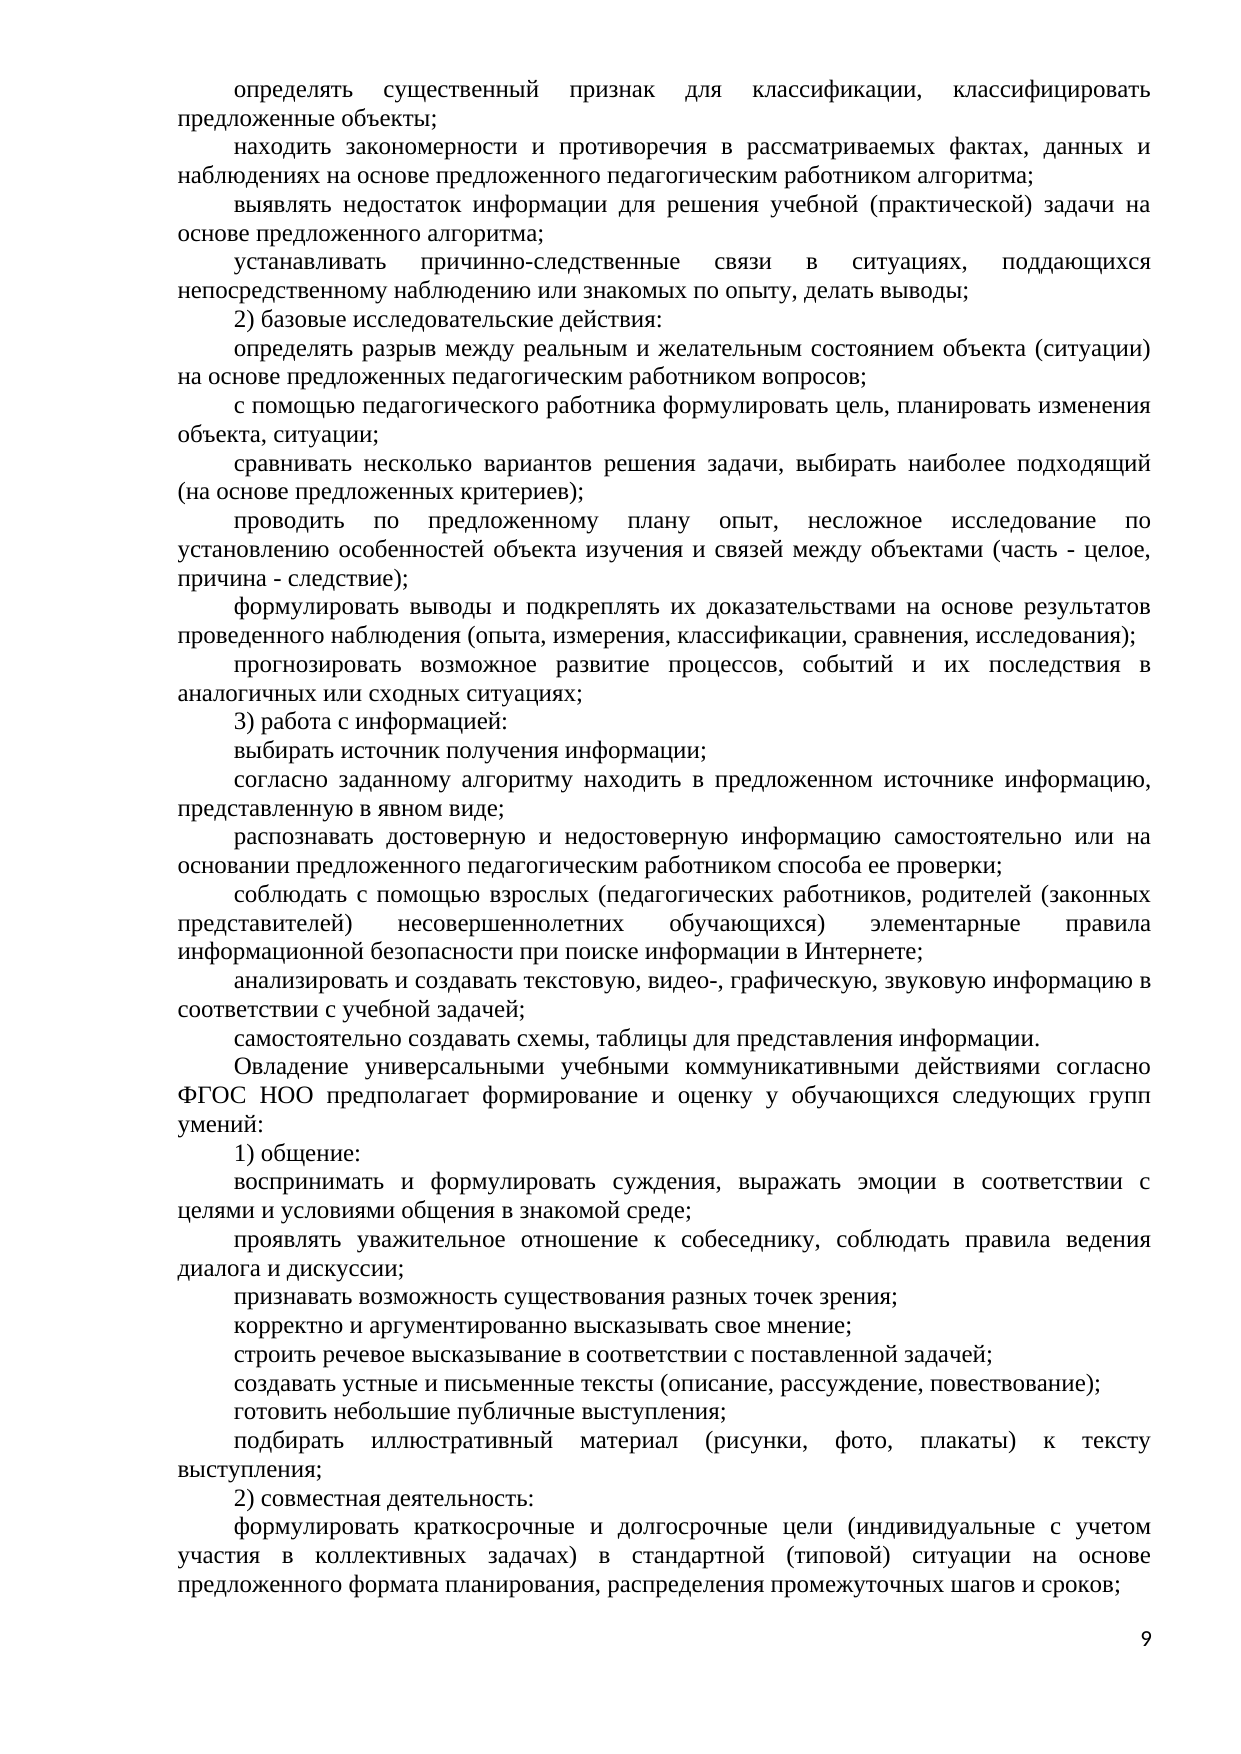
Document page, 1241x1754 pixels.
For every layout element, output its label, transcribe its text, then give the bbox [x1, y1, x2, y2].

text выявлять недостаток информации для решения учебной (практической) задачи на основе предложенного алгоритма; [177, 189, 1152, 246]
text проводить по предложенному плану опыт, несложное исследование по установлению особенностей объекта изучения и связей между объектами (часть - целое, причина - следствие); [177, 505, 1152, 591]
text строить речевое высказывание в соответствии с поставленной задачей; [177, 1339, 1152, 1368]
text с помощью педагогического работника формулировать цель, планировать изменения объекта, ситуации; [177, 390, 1152, 448]
text воспринимать и формулировать суждения, выражать эмоции в соответствии с целями и условиями общения в знакомой среде; [177, 1166, 1152, 1224]
text 2) совместная деятельность: [177, 1483, 1152, 1511]
text анализировать и создавать текстовую, видео-, графическую, звуковую информацию в соответствии с учебной задачей; [177, 965, 1152, 1023]
text соблюдать с помощью взрослых (педагогических работников, родителей (законных представителей) несовершеннолетних обучающихся) элементарные правила информационной безопасности при поиске информации в Интернете; [177, 879, 1152, 965]
text определять разрыв между реальным и желательным состоянием объекта (ситуации) на основе предложенных педагогическим работником вопросов; [177, 333, 1152, 390]
text формулировать краткосрочные и долгосрочные цели (индивидуальные с учетом участия в коллективных задачах) в стандартной (типовой) ситуации на основе предложенного формата планирования, распределения промежуточных шагов и сроков; [177, 1511, 1152, 1598]
text готовить небольшие публичные выступления; [177, 1396, 1152, 1425]
text 1) общение: [177, 1138, 1152, 1166]
text формулировать выводы и подкреплять их доказательствами на основе результатов проведенного наблюдения (опыта, измерения, классификации, сравнения, исследования); [177, 591, 1152, 649]
text Овладение универсальными учебными коммуникативными действиями согласно ФГОС НОО предполагает формирование и оценку у обучающихся следующих групп умений: [177, 1051, 1152, 1138]
text признавать возможность существования разных точек зрения; [177, 1281, 1152, 1310]
text проявлять уважительное отношение к собеседнику, соблюдать правила ведения диалога и дискуссии; [177, 1224, 1152, 1281]
text прогнозировать возможное развитие процессов, событий и их последствия в аналогичных или сходных ситуациях; [177, 649, 1152, 706]
text распознавать достоверную и недостоверную информацию самостоятельно или на основании предложенного педагогическим работником способа ее проверки; [177, 821, 1152, 879]
text устанавливать причинно-следственные связи в ситуациях, поддающихся непосредственному наблюдению или знакомых по опыту, делать выводы; [177, 246, 1152, 304]
text находить закономерности и противоречия в рассматриваемых фактах, данных и наблюдениях на основе предложенного педагогическим работником алгоритма; [177, 131, 1152, 189]
text 2) базовые исследовательские действия: [177, 304, 1152, 333]
text согласно заданному алгоритму находить в предложенном источнике информацию, представленную в явном виде; [177, 764, 1152, 821]
text сравнивать несколько вариантов решения задачи, выбирать наиболее подходящий (на основе предложенных критериев); [177, 448, 1152, 505]
text подбирать иллюстративный материал (рисунки, фото, плакаты) к тексту выступления; [177, 1425, 1152, 1483]
text выбирать источник получения информации; [177, 735, 1152, 764]
text самостоятельно создавать схемы, таблицы для представления информации. [177, 1023, 1152, 1051]
text создавать устные и письменные тексты (описание, рассуждение, повествование); [177, 1368, 1152, 1396]
text 3) работа с информацией: [177, 706, 1152, 735]
text определять существенный признак для классификации, классифицировать предложенные объекты; [177, 74, 1152, 131]
text корректно и аргументированно высказывать свое мнение; [177, 1310, 1152, 1339]
